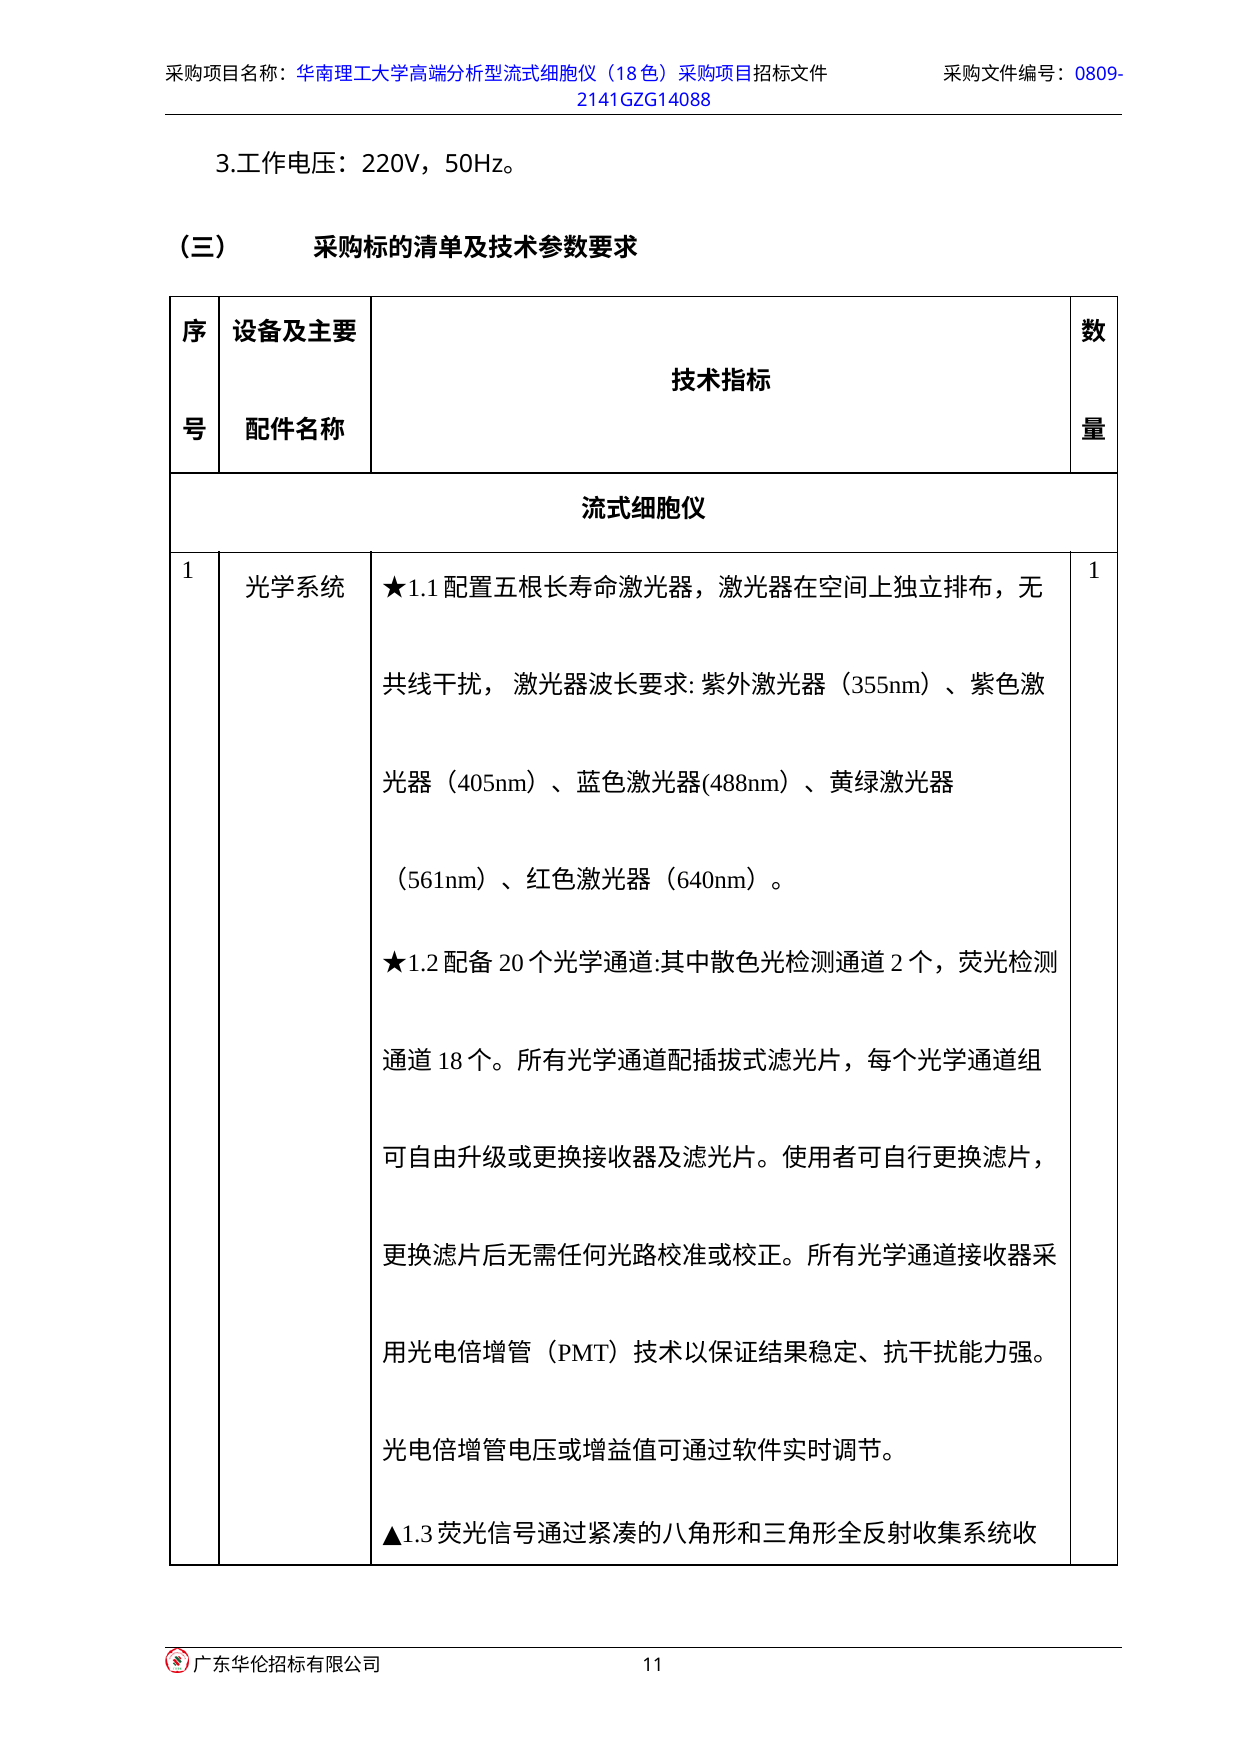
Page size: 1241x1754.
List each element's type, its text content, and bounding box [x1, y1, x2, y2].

table_header 序号 [171, 297, 218, 472]
picture [165, 1648, 189, 1673]
table_cell 光学系统 [220, 553, 370, 1564]
text 3.工作电压：220V，50Hz。 [165, 129, 1122, 194]
table_cell 流式细胞仪 [171, 474, 1117, 551]
table_header 数量 [1071, 297, 1117, 472]
table_cell 1 [1071, 553, 1117, 1564]
table_header 技术指标 [372, 297, 1070, 472]
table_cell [372, 553, 1070, 1564]
table_header 设备及主要配件名称 [220, 297, 370, 472]
subtitle 采购标的清单及技术参数要求 [165, 213, 1122, 278]
table_cell [171, 553, 218, 1564]
